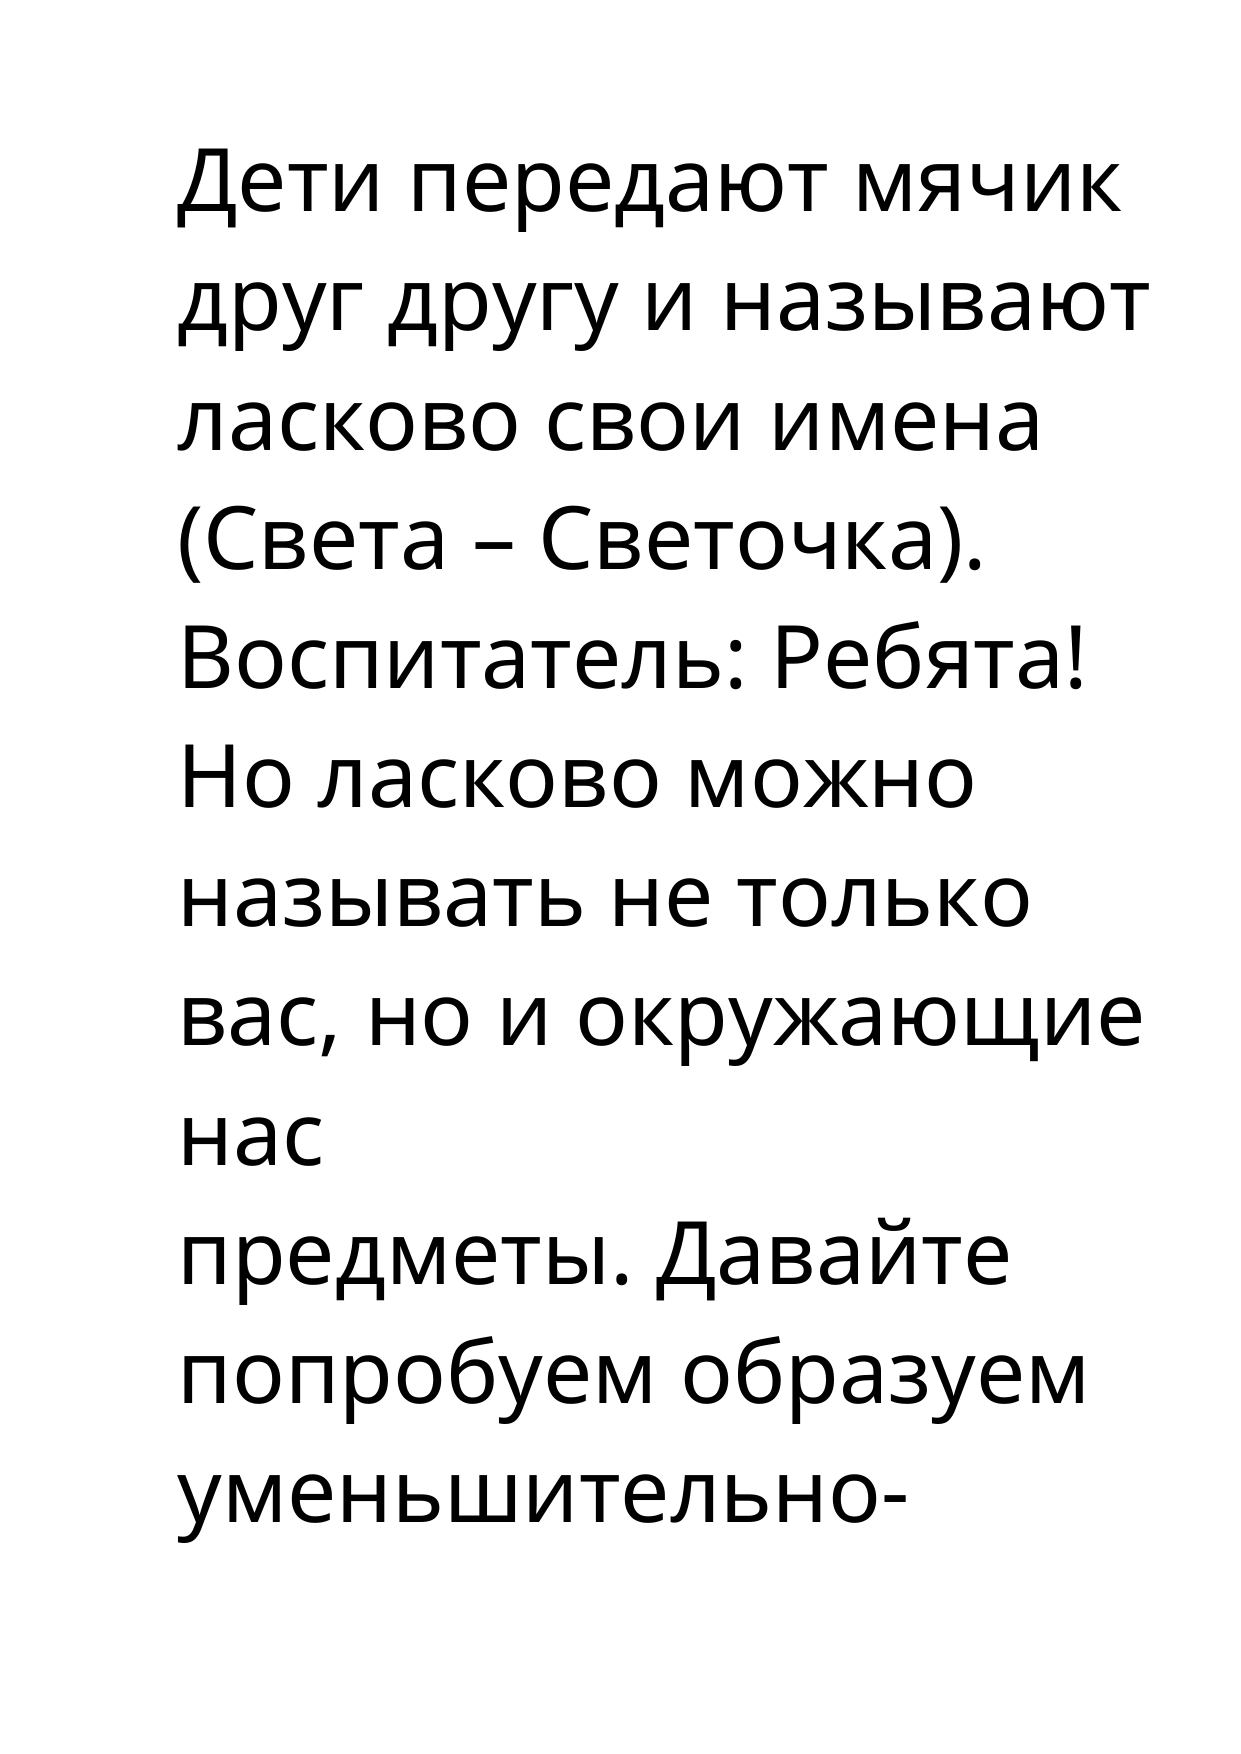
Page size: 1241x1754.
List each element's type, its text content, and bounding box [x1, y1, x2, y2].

text Дети передают мячик друг другу и называют ласково свои имена (Света – Светочка). [177, 118, 1152, 595]
text Воспитатель: Ребята! Но ласково можно называть не только вас, но и окружающие нас [177, 595, 1152, 1191]
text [177, 1191, 1152, 1548]
